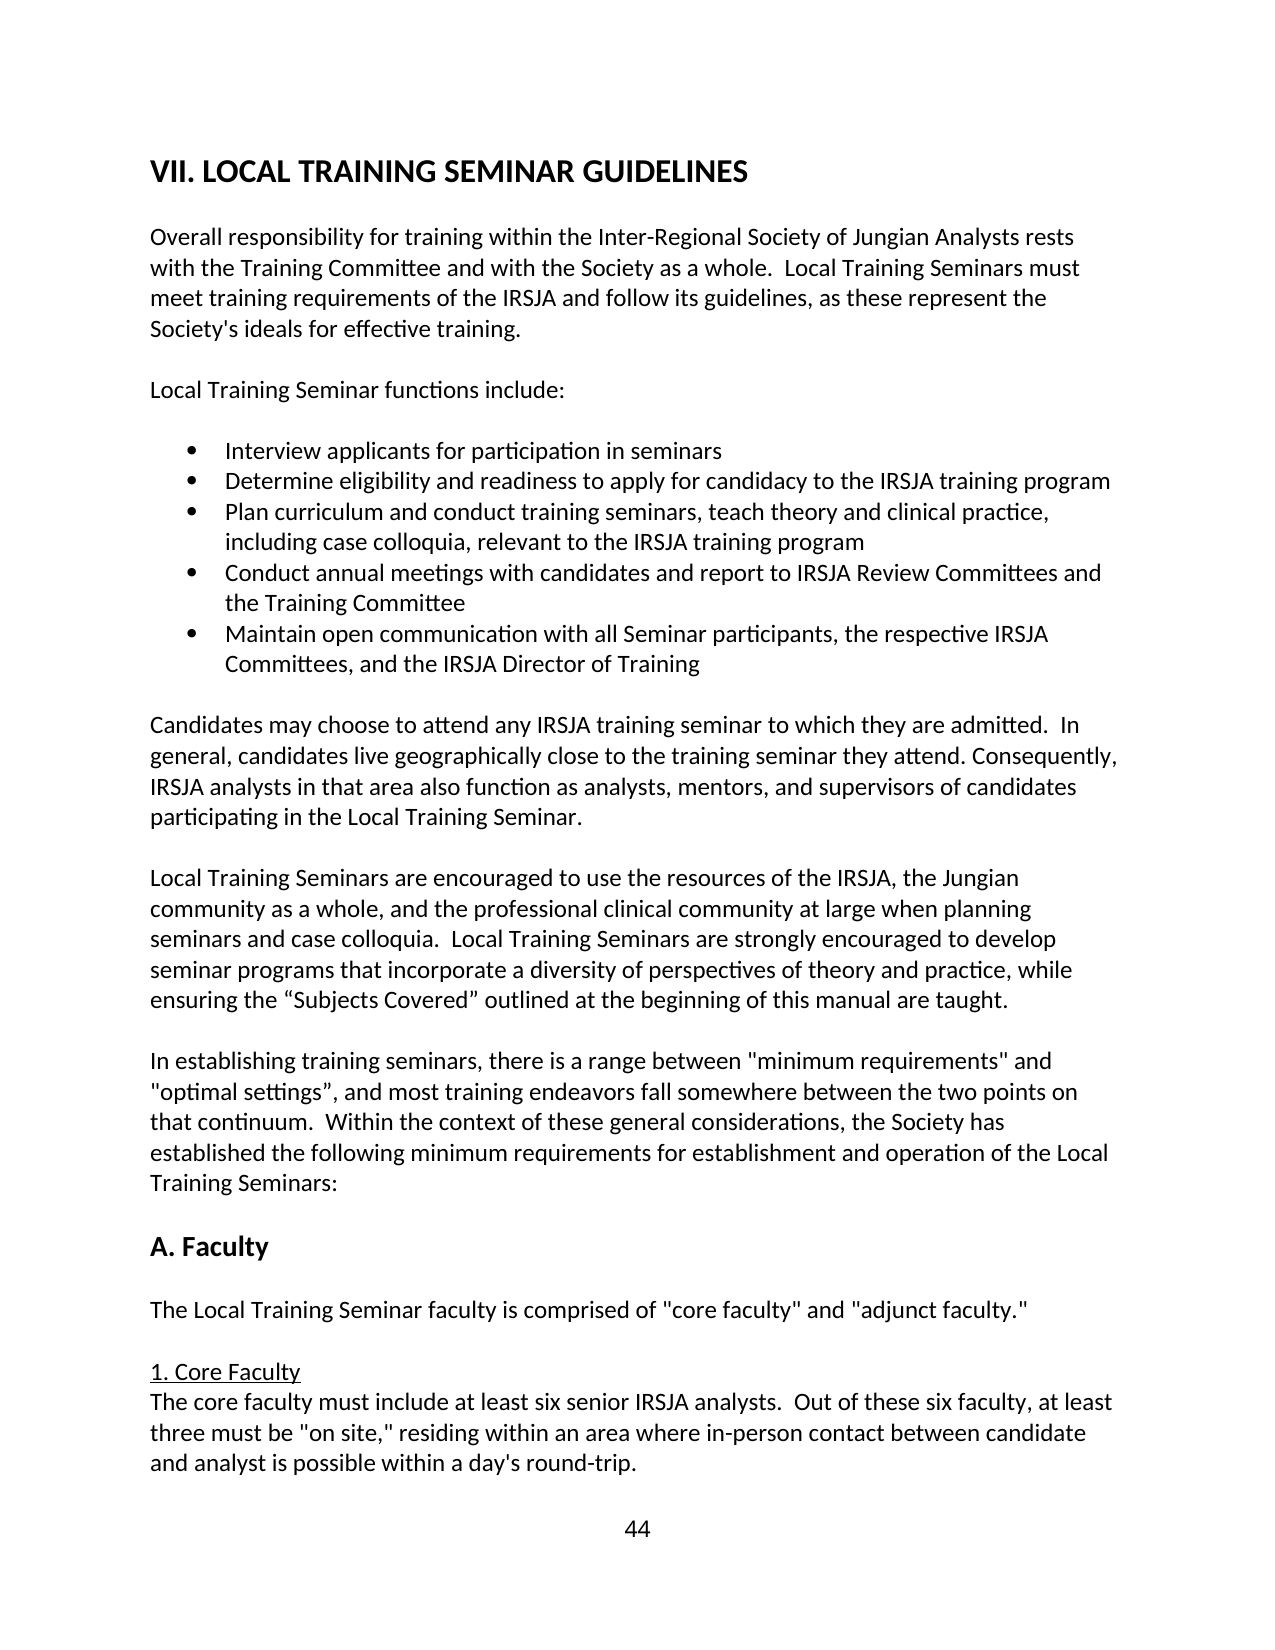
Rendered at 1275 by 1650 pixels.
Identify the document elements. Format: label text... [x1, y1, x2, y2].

list Maintain open communication with all Seminar participants, the respective IRSJA Committees, and the IRSJA Director of Training [187, 618, 1125, 679]
text 1. Core Faculty [150, 1356, 1125, 1386]
text In establishing training seminars, there is a range between "minimum requirements" and "optimal settings”, and most training endeavors fall somewhere between the two points on that continuum. Within the context of these general considerations, the Society has established the following minimum requirements for establishment and operation of the Local Training Seminars: [150, 1045, 1125, 1198]
list Plan curriculum and conduct training seminars, teach theory and clinical practice, including case colloquia, relevant to the IRSJA training program [187, 496, 1125, 557]
text A. Faculty [150, 1228, 1125, 1264]
text Local Training Seminars are encouraged to use the resources of the IRSJA, the Jungian community as a whole, and the professional clinical community at large when planning seminars and case colloquia. Local Training Seminars are strongly encouraged to develop seminar programs that incorporate a diversity of perspectives of theory and practice, while ensuring the “Subjects Covered” outlined at the beginning of this manual are taught. [150, 862, 1125, 1015]
list Conduct annual meetings with candidates and report to IRSJA Review Committees and the Training Committee [187, 557, 1125, 618]
list Determine eligibility and readiness to apply for candidacy to the IRSJA training program [187, 465, 1125, 496]
text Candidates may choose to attend any IRSJA training seminar to which they are admitted. In general, candidates live geographically close to the training seminar they attend. Consequently, IRSJA analysts in that area also function as analysts, mentors, and supervisors of candidates participating in the Local Training Seminar. [150, 709, 1125, 832]
text Overall responsibility for training within the Inter-Regional Society of Jungian Analysts rests with the Training Committee and with the Society as a whole. Local Training Seminars must meet training requirements of the IRSJA and follow its guidelines, as these represent the Society's ideals for effective training. [150, 221, 1125, 343]
text The core faculty must include at least six senior IRSJA analysts. Out of these six faculty, at least three must be "on site," residing within an area where in-person contact between candidate and analyst is possible within a day's round-trip. [150, 1386, 1125, 1478]
text The Local Training Seminar faculty is comprised of "core faculty" and "adjunct faculty." [150, 1294, 1125, 1325]
text VII. LOCAL TRAINING SEMINAR GUIDELINES [150, 150, 1125, 191]
text Local Training Seminar functions include: [150, 374, 1125, 404]
list Interview applicants for participation in seminars [187, 435, 1125, 465]
